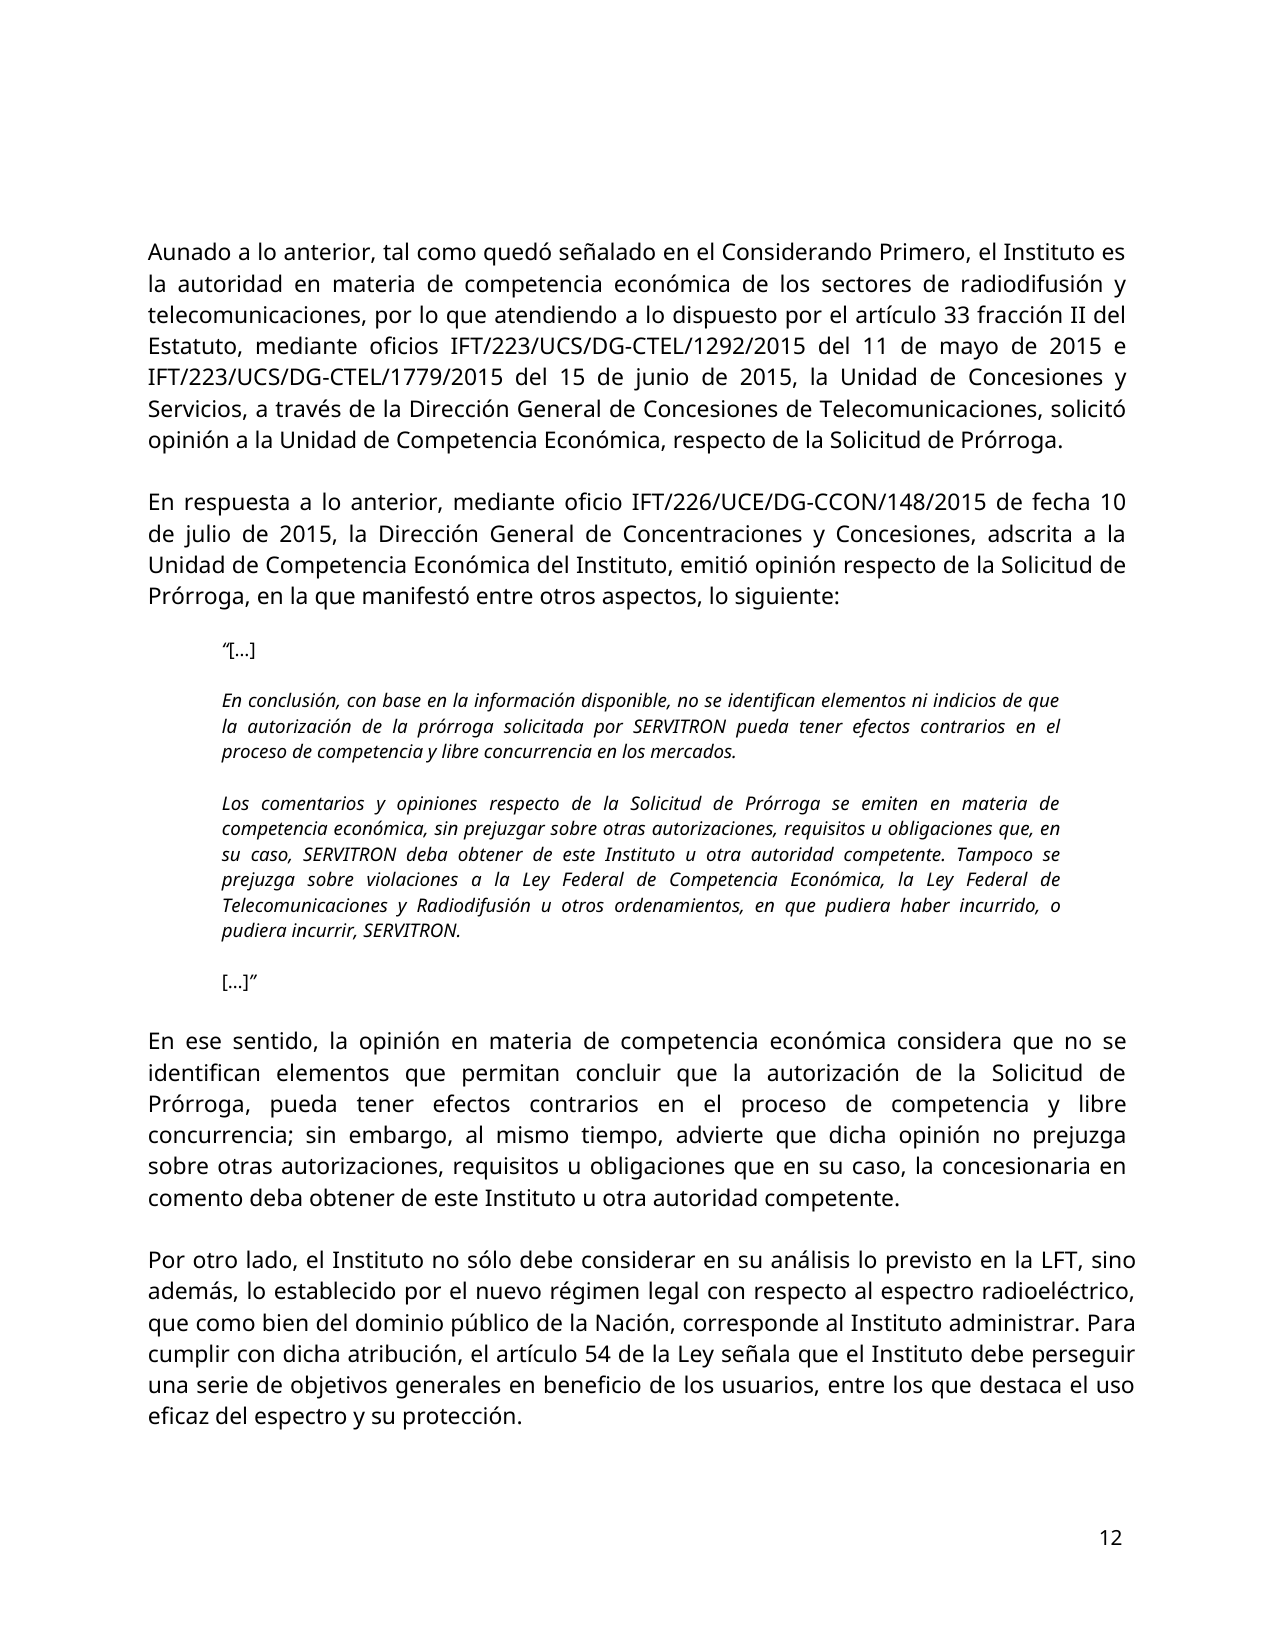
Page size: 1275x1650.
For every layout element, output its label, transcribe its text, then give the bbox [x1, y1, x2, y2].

text Por otro lado, el Instituto no sólo debe considerar en su análisis lo previsto en la LFT, sino además, lo establecido por el nuevo régimen legal con respecto al espectro radioeléctrico, que como bien del dominio público de la Nación, corresponde al Instituto administrar. Para cumplir con dicha atribución, el artículo 54 de la Ley señala que el Instituto debe perseguir una serie de objetivos generales en beneficio de los usuarios, entre los que destaca el uso eficaz del espectro y su protección. [148, 1244, 1137, 1432]
text Aunado a lo anterior, tal como quedó señalado en el Considerando Primero, el Instituto es la autoridad en materia de competencia económica de los sectores de radiodifusión y telecomunicaciones, por lo que atendiendo a lo dispuesto por el artículo 33 fracción II del Estatuto, mediante oficios IFT/223/UCS/DG-CTEL/1292/2015 del 11 de mayo de 2015 e IFT/223/UCS/DG-CTEL/1779/2015 del 15 de junio de 2015, la Unidad de Concesiones y Servicios, a través de la Dirección General de Concesiones de Telecomunicaciones, solicitó opinión a la Unidad de Competencia Económica, respecto de la Solicitud de Prórroga. [148, 236, 1127, 455]
text En ese sentido, la opinión en materia de competencia económica considera que no se identifican elementos que permitan concluir que la autorización de la Solicitud de Prórroga, pueda tener efectos contrarios en el proceso de competencia y libre concurrencia; sin embargo, al mismo tiempo, advierte que dicha opinión no prejuzga sobre otras autorizaciones, requisitos u obligaciones que en su caso, la concesionaria en comento deba obtener de este Instituto u otra autoridad competente. [148, 1025, 1127, 1213]
text En respuesta a lo anterior, mediante oficio IFT/226/UCE/DG-CCON/148/2015 de fecha 10 de julio de 2015, la Dirección General de Concentraciones y Concesiones, adscrita a la Unidad de Competencia Económica del Instituto, emitió opinión respecto de la Solicitud de Prórroga, en la que manifestó entre otros aspectos, lo siguiente: [148, 486, 1127, 611]
text Los comentarios y opiniones respecto de la Solicitud de Prórroga se emiten en materia de competencia económica, sin prejuzgar sobre otras autorizaciones, requisitos u obligaciones que, en su caso, SERVITRON deba obtener de este Instituto u otra autoridad competente. Tampoco se prejuzga sobre violaciones a la Ley Federal de Competencia Económica, la Ley Federal de Telecomunicaciones y Radiodifusión u otros ordenamientos, en que pudiera haber incurrido, o pudiera incurrir, SERVITRON. [222, 790, 1063, 943]
text En conclusión, con base en la información disponible, no se identifican elementos ni indicios de que la autorización de la prórroga solicitada por SERVITRON pueda tener efectos contrarios en el proceso de competencia y libre concurrencia en los mercados. [222, 688, 1063, 764]
text […]” [222, 968, 1127, 994]
text “[…] [148, 637, 1063, 662]
